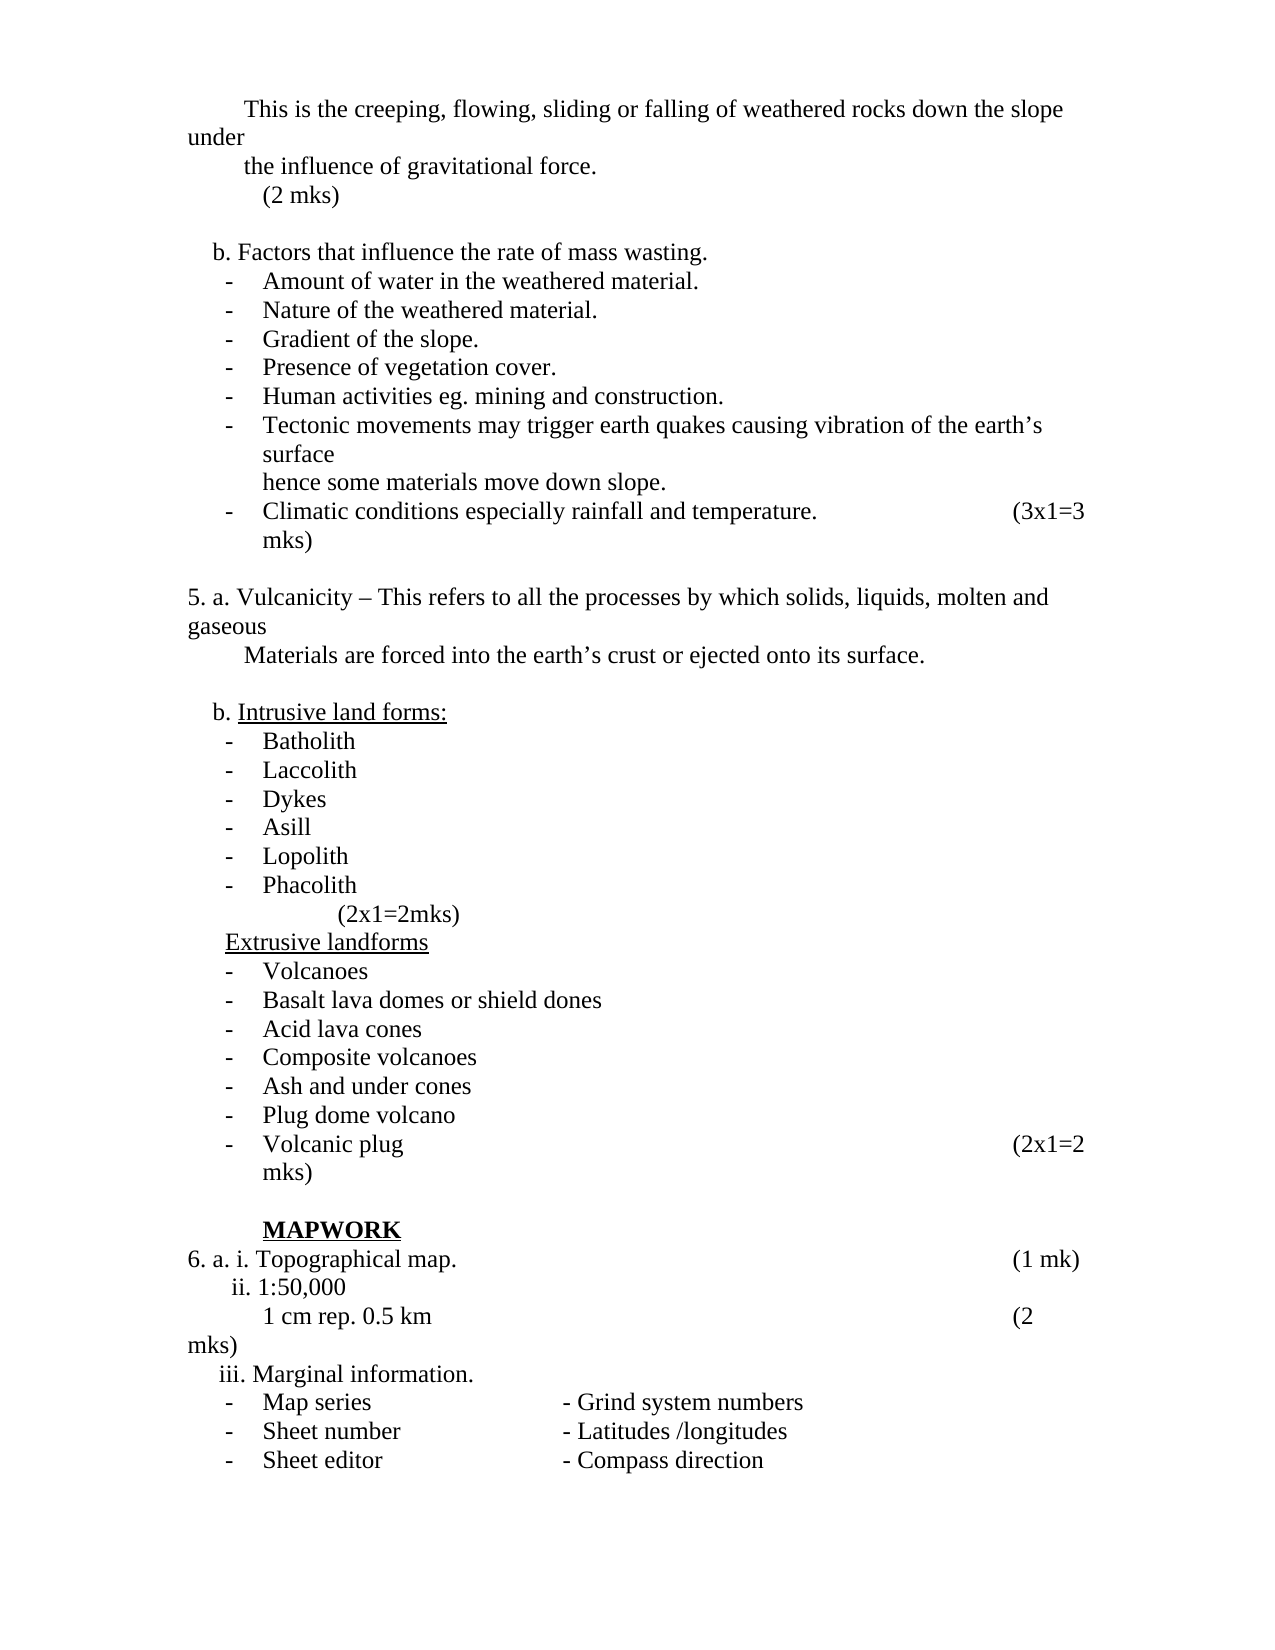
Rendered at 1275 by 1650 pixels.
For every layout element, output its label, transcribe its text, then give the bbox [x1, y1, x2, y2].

list Presence of vegetation cover. [225, 352, 1087, 381]
list Nature of the weathered material. [225, 295, 1087, 324]
text This is the creeping, flowing, sliding or falling of weathered rocks down the slope under [187, 94, 1087, 151]
list Sheet number - Latitudes /longitudes [225, 1416, 1087, 1445]
text 6. a. i. Topographical map. (1 mk) [187, 1244, 1087, 1272]
list Dykes [225, 784, 1087, 812]
list Laccolith [225, 755, 1087, 784]
list Ash and under cones [225, 1071, 1087, 1100]
list Map series - Grind system numbers [225, 1387, 1087, 1416]
list Volcanoes [225, 956, 1087, 985]
list Sheet editor - Compass direction [225, 1445, 1087, 1474]
list Composite volcanoes [225, 1042, 1087, 1071]
list Tectonic movements may trigger earth quakes causing vibration of the earth’s surface [225, 410, 1087, 467]
list Plug dome volcano [225, 1100, 1087, 1129]
list Gradient of the slope. [225, 324, 1087, 352]
text ii. 1:50,000 [187, 1272, 1087, 1301]
list Acid lava cones [225, 1014, 1087, 1042]
text b. Intrusive land forms: [187, 697, 1087, 726]
list hence some materials move down slope. [262, 467, 1087, 496]
list Asill [225, 812, 1087, 841]
text Extrusive landforms [187, 927, 1087, 956]
list Amount of water in the weathered material. [225, 266, 1087, 295]
list Lopolith [225, 841, 1087, 870]
list Batholith [225, 726, 1087, 755]
list Volcanic plug (2x1=2 mks) [225, 1129, 1087, 1186]
text MAPWORK [262, 1215, 1087, 1244]
list Phacolith (2x1=2mks) [225, 870, 1087, 927]
text 1 cm rep. 0.5 km (2 mks) [187, 1301, 1087, 1359]
list Basalt lava domes or shield dones [225, 985, 1087, 1014]
text 5. a. Vulcanicity – This refers to all the processes by which solids, liquids, molten and gaseous [187, 582, 1087, 640]
list Human activities eg. mining and construction. [225, 381, 1087, 410]
text Materials are forced into the earth’s crust or ejected onto its surface. [187, 640, 1087, 669]
list Climatic conditions especially rainfall and temperature. (3x1=3 mks) [225, 496, 1087, 554]
text iii. Marginal information. [187, 1359, 1087, 1387]
text the influence of gravitational force. (2 mks) [187, 151, 1087, 209]
text b. Factors that influence the rate of mass wasting. [187, 237, 1087, 266]
